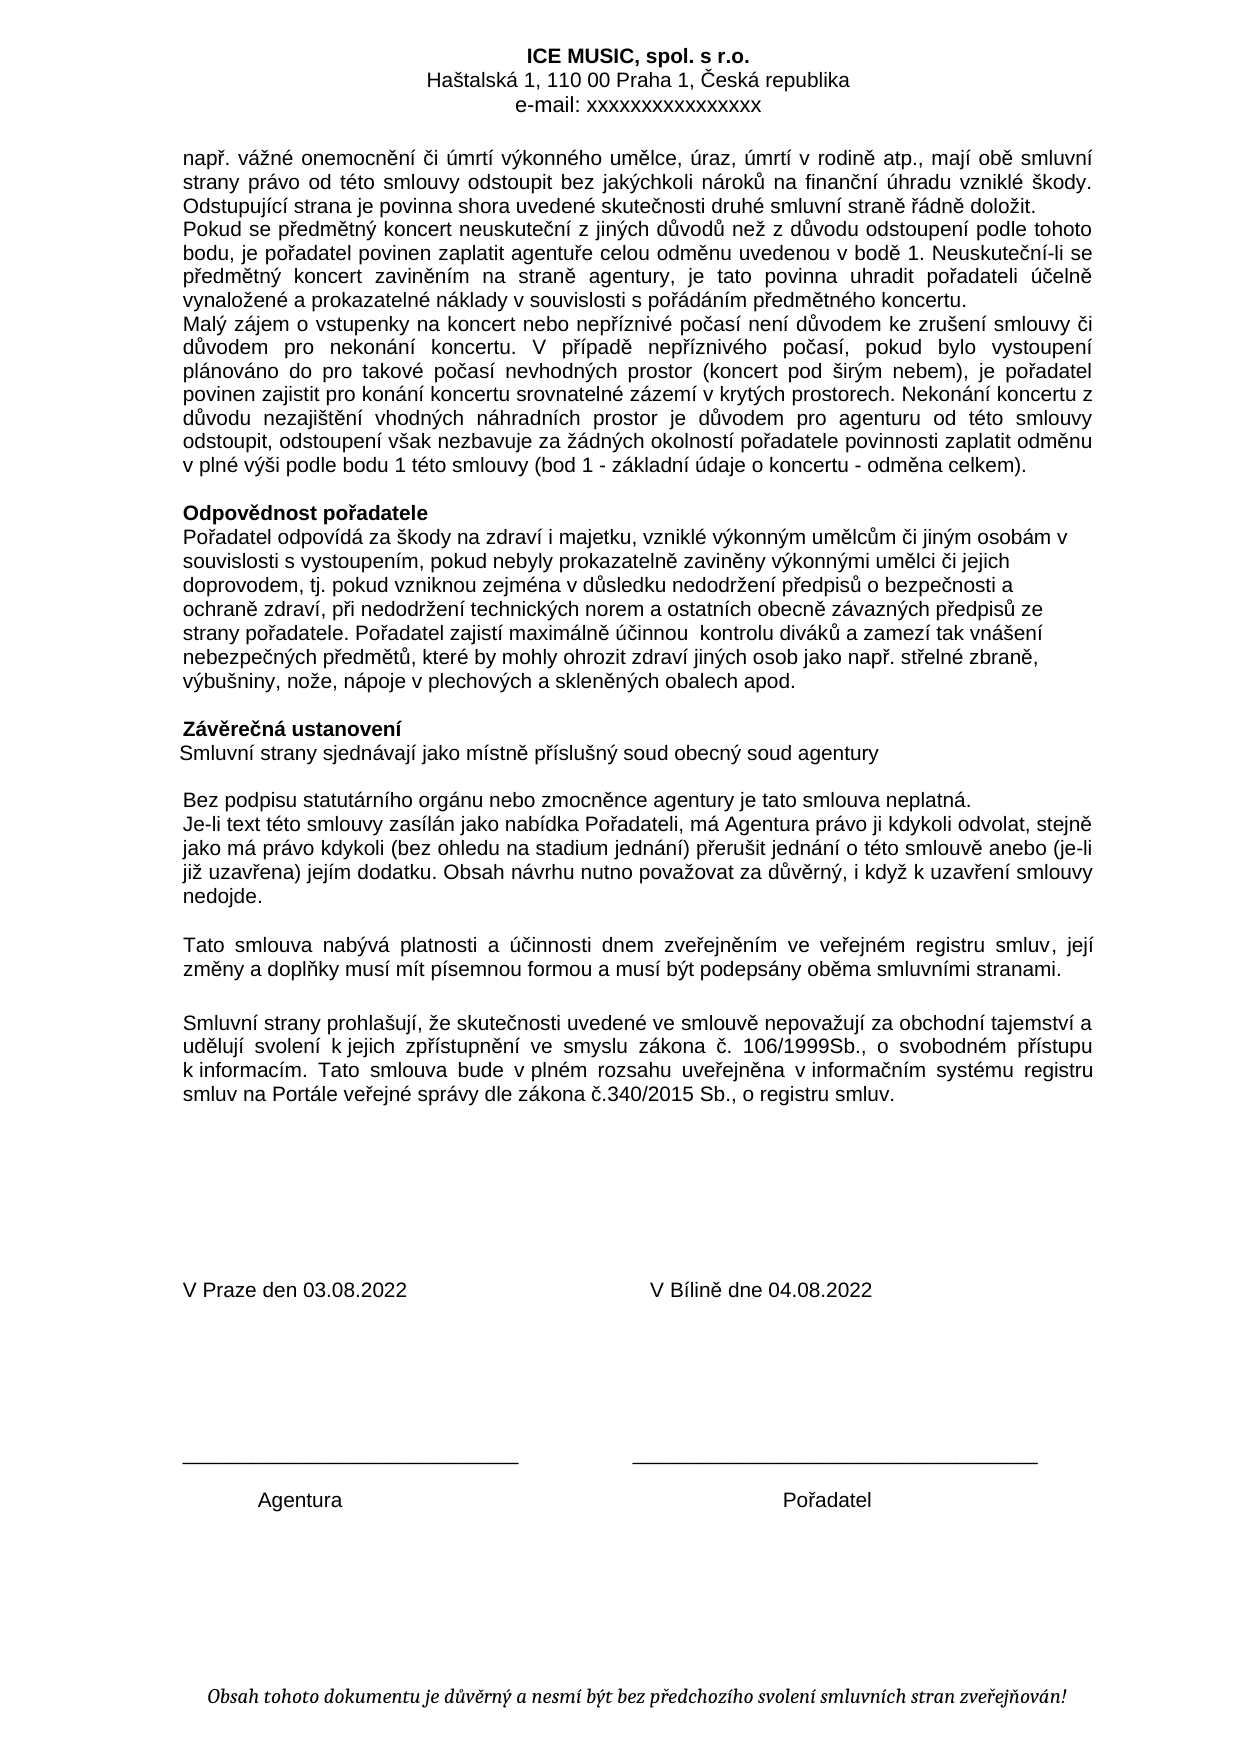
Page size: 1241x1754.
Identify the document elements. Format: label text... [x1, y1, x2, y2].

text Pořadatel odpovídá za škody na zdraví i majetku, vzniklé výkonným umělcům či jiným osobám v souvislosti s vystoupením, pokud nebyly prokazatelně zaviněny výkonnými umělci či jejich doprovodem, tj. pokud vzniknou zejména v důsledku nedodržení předpisů o bezpečnosti a ochraně zdraví, při nedodržení technických norem a ostatních obecně závazných předpisů ze strany pořadatele. Pořadatel zajistí maximálně účinnou kontrolu diváků a zamezí tak vnášení nebezpečných předmětů, které by mohly ohrozit zdraví jiných osob jako např. střelné zbraně, výbušniny, nože, nápoje v plechových a skleněných obalech apod. [183, 525, 1094, 693]
text Tato smlouva nabývá platnosti a účinnosti dnem zveřejněním ve veřejném registru smluv, její změny a doplňky musí mít písemnou formou a musí být podepsány oběma smluvními stranami. [183, 933, 1094, 981]
list Smluvní strany sjednávají jako místně příslušný soud obecný soud agentury [179, 741, 1094, 764]
text Agentura Pořadatel [183, 1488, 1094, 1512]
text Je-li text této smlouvy zasílán jako nabídka Pořadateli, má Agentura právo ji kdykoli odvolat, stejně jako má právo kdykoli (bez ohledu na stadium jednání) přerušit jednání o této smlouvě anebo (je-li již uzavřena) jejím dodatku. Obsah návrhu nutno považovat za důvěrný, i když k uzavření smlouvy nedojde. [183, 812, 1094, 908]
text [183, 146, 1094, 218]
text Malý zájem o vstupenky na koncert nebo nepříznivé počasí není důvodem ke zrušení smlouvy či důvodem pro nekonání koncertu. V případě nepříznivého počasí, pokud bylo vystoupení plánováno do pro takové počasí nevhodných prostor (koncert pod širým nebem), je pořadatel povinen zajistit pro konání koncertu srovnatelné zázemí v krytých prostorech. Nekonání koncertu z důvodu nezajištění vhodných náhradních prostor je důvodem pro agenturu od této smlouvy odstoupit, odstoupení však nezbavuje za žádných okolností pořadatele povinnosti zaplatit odměnu v plné výši podle bodu 1 této smlouvy (bod 1 - základní údaje o koncertu - odměna celkem). [183, 312, 1094, 477]
text Závěrečná ustanovení [183, 717, 1094, 741]
text Odpovědnost pořadatele [183, 501, 1094, 525]
text V Praze den 03.08.2022 V Bílině dne 04.08.2022 [183, 1278, 1094, 1302]
text _____________________________ ___________________________________ [183, 1442, 1094, 1465]
text Smluvní strany prohlašují, že skutečnosti uvedené ve smlouvě nepovažují za obchodní tajemství a udělují svolení k jejich zpřístupnění ve smyslu zákona č. 106/1999Sb., o svobodném přístupu k informacím. Tato smlouva bude v plném rozsahu uveřejněna v informačním systému registru smluv na Portále veřejné správy dle zákona č.340/2015 Sb., o registru smluv. [183, 1010, 1094, 1106]
text Pokud se předmětný koncert neuskuteční z jiných důvodů než z důvodu odstoupení podle tohoto bodu, je pořadatel povinen zaplatit agentuře celou odměnu uvedenou v bodě 1. Neuskuteční-li se předmětný koncert zaviněním na straně agentury, je tato povinna uhradit pořadateli účelně vynaložené a prokazatelné náklady v souvislosti s pořádáním předmětného koncertu. [183, 218, 1094, 312]
text Bez podpisu statutárního orgánu nebo zmocněnce agentury je tato smlouva neplatná. [183, 788, 1094, 812]
